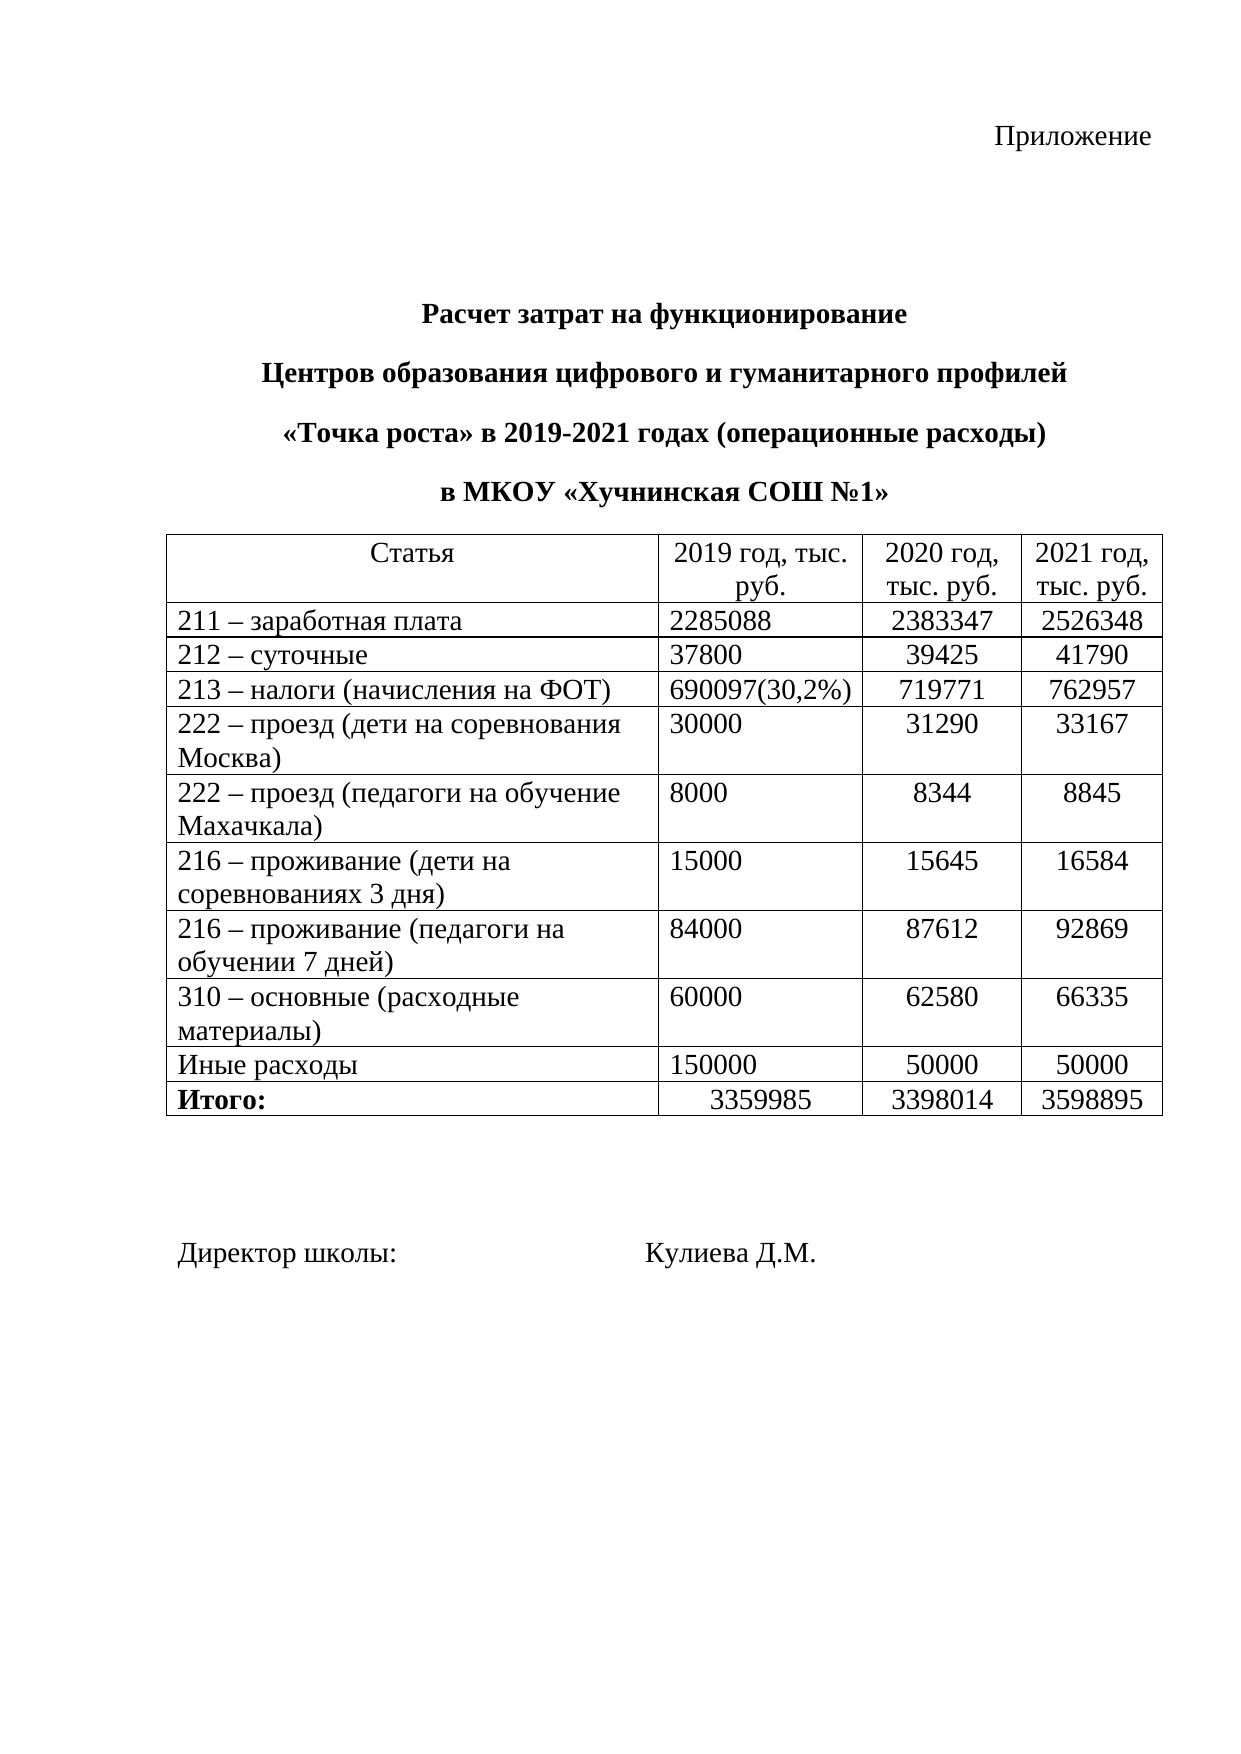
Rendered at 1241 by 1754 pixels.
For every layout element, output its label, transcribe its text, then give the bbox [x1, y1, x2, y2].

table_cell 50000 [863, 1047, 1021, 1081]
table_cell 2285088 [659, 603, 862, 636]
table_cell 222 – проезд (дети на соревнования Москва) [167, 707, 658, 774]
text Приложение [177, 118, 1152, 152]
table_cell 213 – налоги (начисления на ФОТ) [167, 672, 658, 706]
table_cell 222 – проезд (педагоги на обучение Махачкала) [167, 775, 658, 842]
table_cell 15000 [659, 843, 862, 910]
table_cell 2383347 [863, 603, 1021, 636]
table_cell 37800 [659, 638, 862, 671]
table_cell 216 – проживание (педагоги на обучении 7 дней) [167, 911, 658, 978]
table_cell 62580 [863, 979, 1021, 1046]
table_cell 16584 [1022, 843, 1162, 910]
table_cell 3398014 [863, 1082, 1021, 1115]
table_cell 8344 [863, 775, 1021, 842]
table_cell 41790 [1022, 638, 1162, 671]
table_cell 212 – суточные [167, 638, 658, 671]
table_header 2021 год, тыс. руб. [1022, 535, 1162, 602]
table_cell 8845 [1022, 775, 1162, 842]
text Директор школы: Кулиева Д.М. [177, 1235, 1152, 1269]
table_cell 8000 [659, 775, 862, 842]
table_cell 690097(30,2%) [659, 672, 862, 706]
table_cell 87612 [863, 911, 1021, 978]
text в МКОУ «Хучнинская СОШ №1» [177, 474, 1152, 508]
table_cell 31290 [863, 707, 1021, 774]
text Расчет затрат на функционирование [177, 296, 1152, 330]
table_cell 310 – основные (расходные материалы) [167, 979, 658, 1046]
table_cell 2526348 [1022, 603, 1162, 636]
table_cell Итого: [167, 1082, 658, 1115]
table_cell 84000 [659, 911, 862, 978]
table_header 2020 год, тыс. руб. [863, 535, 1021, 602]
table_cell 719771 [863, 672, 1021, 706]
table_cell 60000 [659, 979, 862, 1046]
table_cell 3598895 [1022, 1082, 1162, 1115]
table_header Статья [167, 535, 658, 602]
table_cell 66335 [1022, 979, 1162, 1046]
table_cell 211 – заработная плата [167, 603, 658, 636]
table_cell 39425 [863, 638, 1021, 671]
table_cell 150000 [659, 1047, 862, 1081]
table_cell 15645 [863, 843, 1021, 910]
table_cell 216 – проживание (дети на соревнованиях 3 дня) [167, 843, 658, 910]
table_cell 30000 [659, 707, 862, 774]
table_header 2019 год, тыс. руб. [659, 535, 862, 602]
table_cell 92869 [1022, 911, 1162, 978]
table_cell 762957 [1022, 672, 1162, 706]
table_cell 50000 [1022, 1047, 1162, 1081]
table_cell 3359985 [659, 1082, 862, 1115]
text «Точка роста» в 2019-2021 годах (операционные расходы) [177, 415, 1152, 448]
text Центров образования цифрового и гуманитарного профилей [177, 356, 1152, 389]
table_cell Иные расходы [167, 1047, 658, 1081]
table_cell 33167 [1022, 707, 1162, 774]
